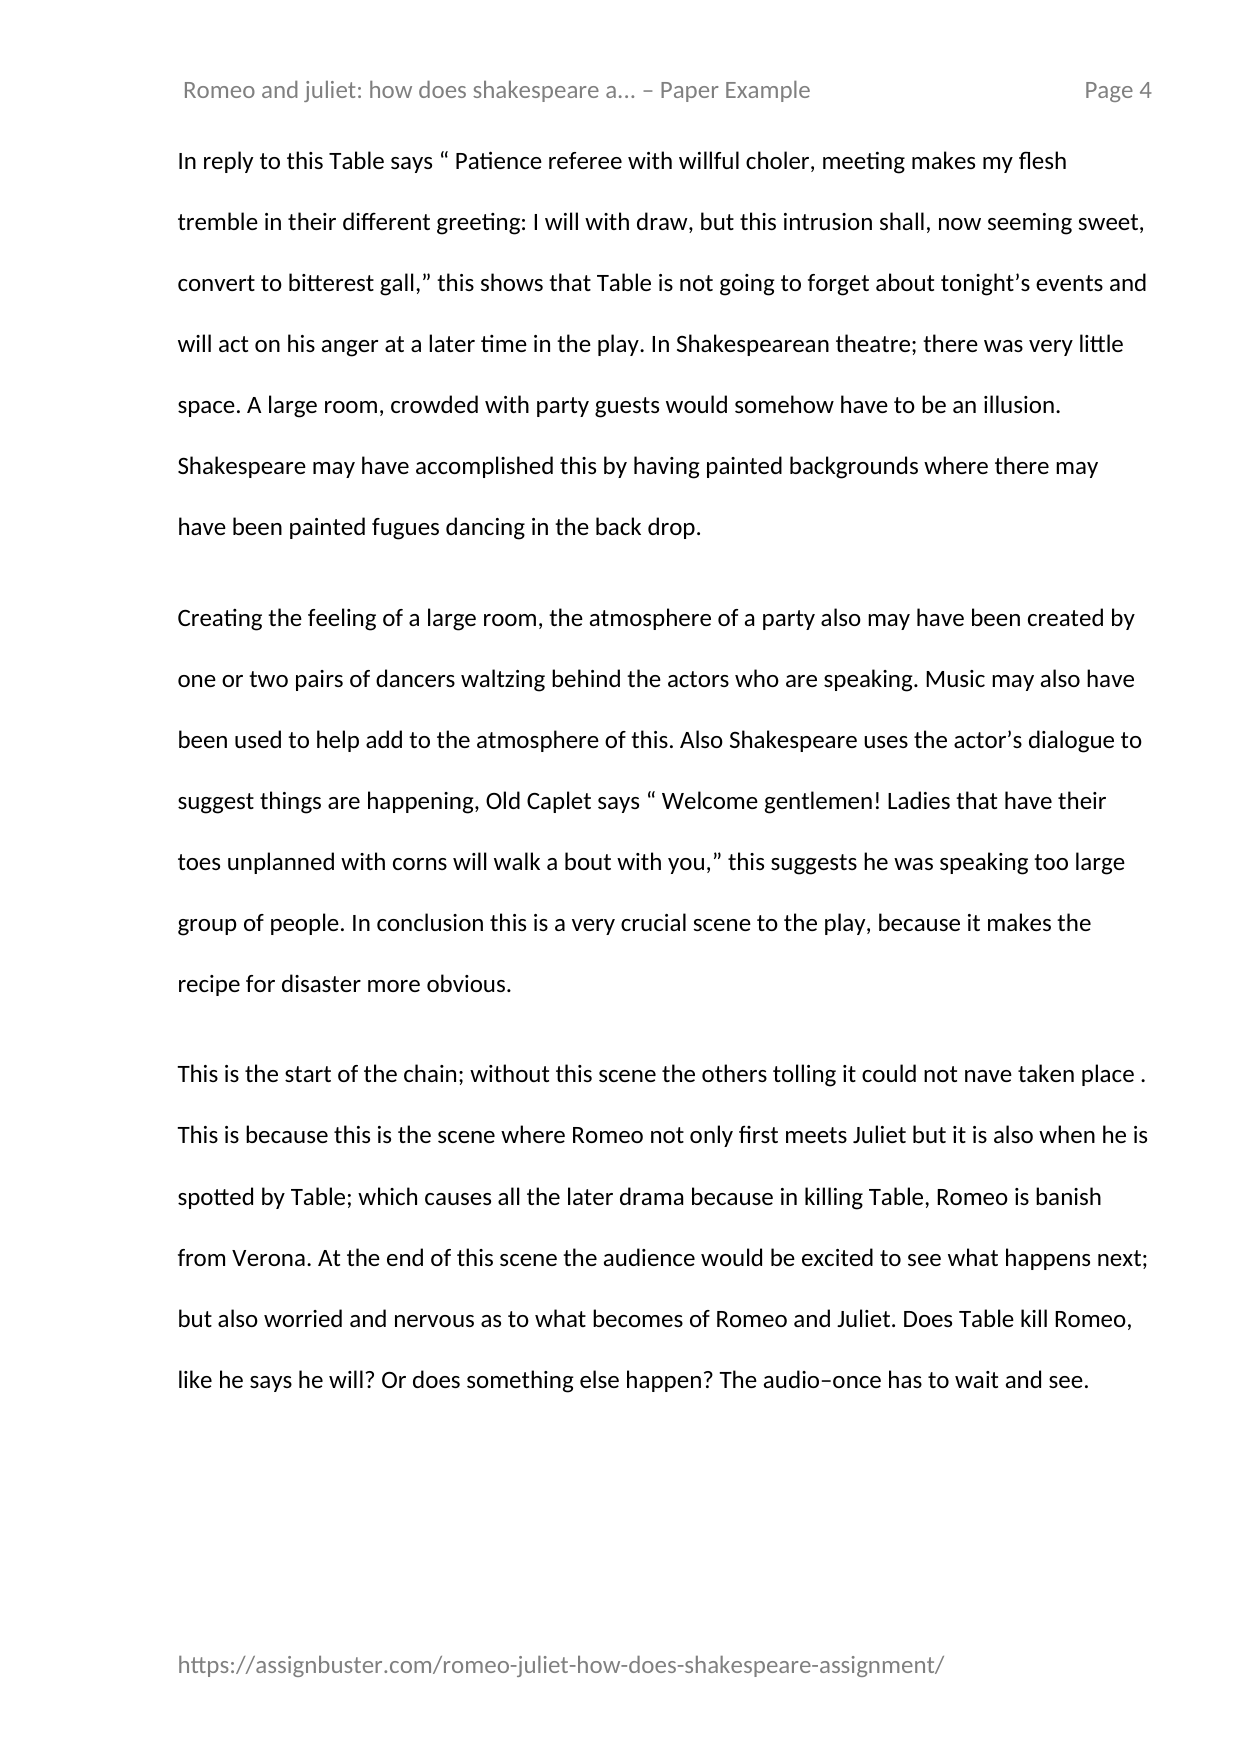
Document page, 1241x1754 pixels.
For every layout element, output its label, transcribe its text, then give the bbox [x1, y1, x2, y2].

text Creating the feeling of a large room, the atmosphere of a party also may have been created by one or two pairs of dancers waltzing behind the actors who are speaking. Music may also have been used to help add to the atmosphere of this. Also Shakespeare uses the actor’s dialogue to suggest things are happening, Old Caplet says “ Welcome gentlemen! Ladies that have their toes unplanned with corns will walk a bout with you,” this suggests he was speaking too large group of people. In conclusion this is a very crucial scene to the play, because it makes the recipe for disaster more obvious. [177, 602, 1152, 998]
text In reply to this Table says “ Patience referee with willful choler, meeting makes my flesh tremble in their different greeting: I will with draw, but this intrusion shall, now seeming sweet, convert to bitterest gall,” this shows that Table is not going to forget about tonight’s events and will act on his anger at a later time in the play. In Shakespearean theatre; there was very little space. A large room, crowded with party guests would somehow have to be an illusion. Shakespeare may have accomplished this by having painted backgrounds where there may have been painted fugues dancing in the back drop. [177, 145, 1152, 542]
text This is the start of the chain; without this scene the others tolling it could not nave taken place . This is because this is the scene where Romeo not only first meets Juliet but it is also when he is spotted by Table; which causes all the later drama because in killing Table, Romeo is banish from Verona. At the end of this scene the audience would be excited to see what happens next; but also worried and nervous as to what becomes of Romeo and Juliet. Does Table kill Romeo, like he says he will? Or does something else happen? The audio–once has to wait and see. [177, 1058, 1152, 1394]
